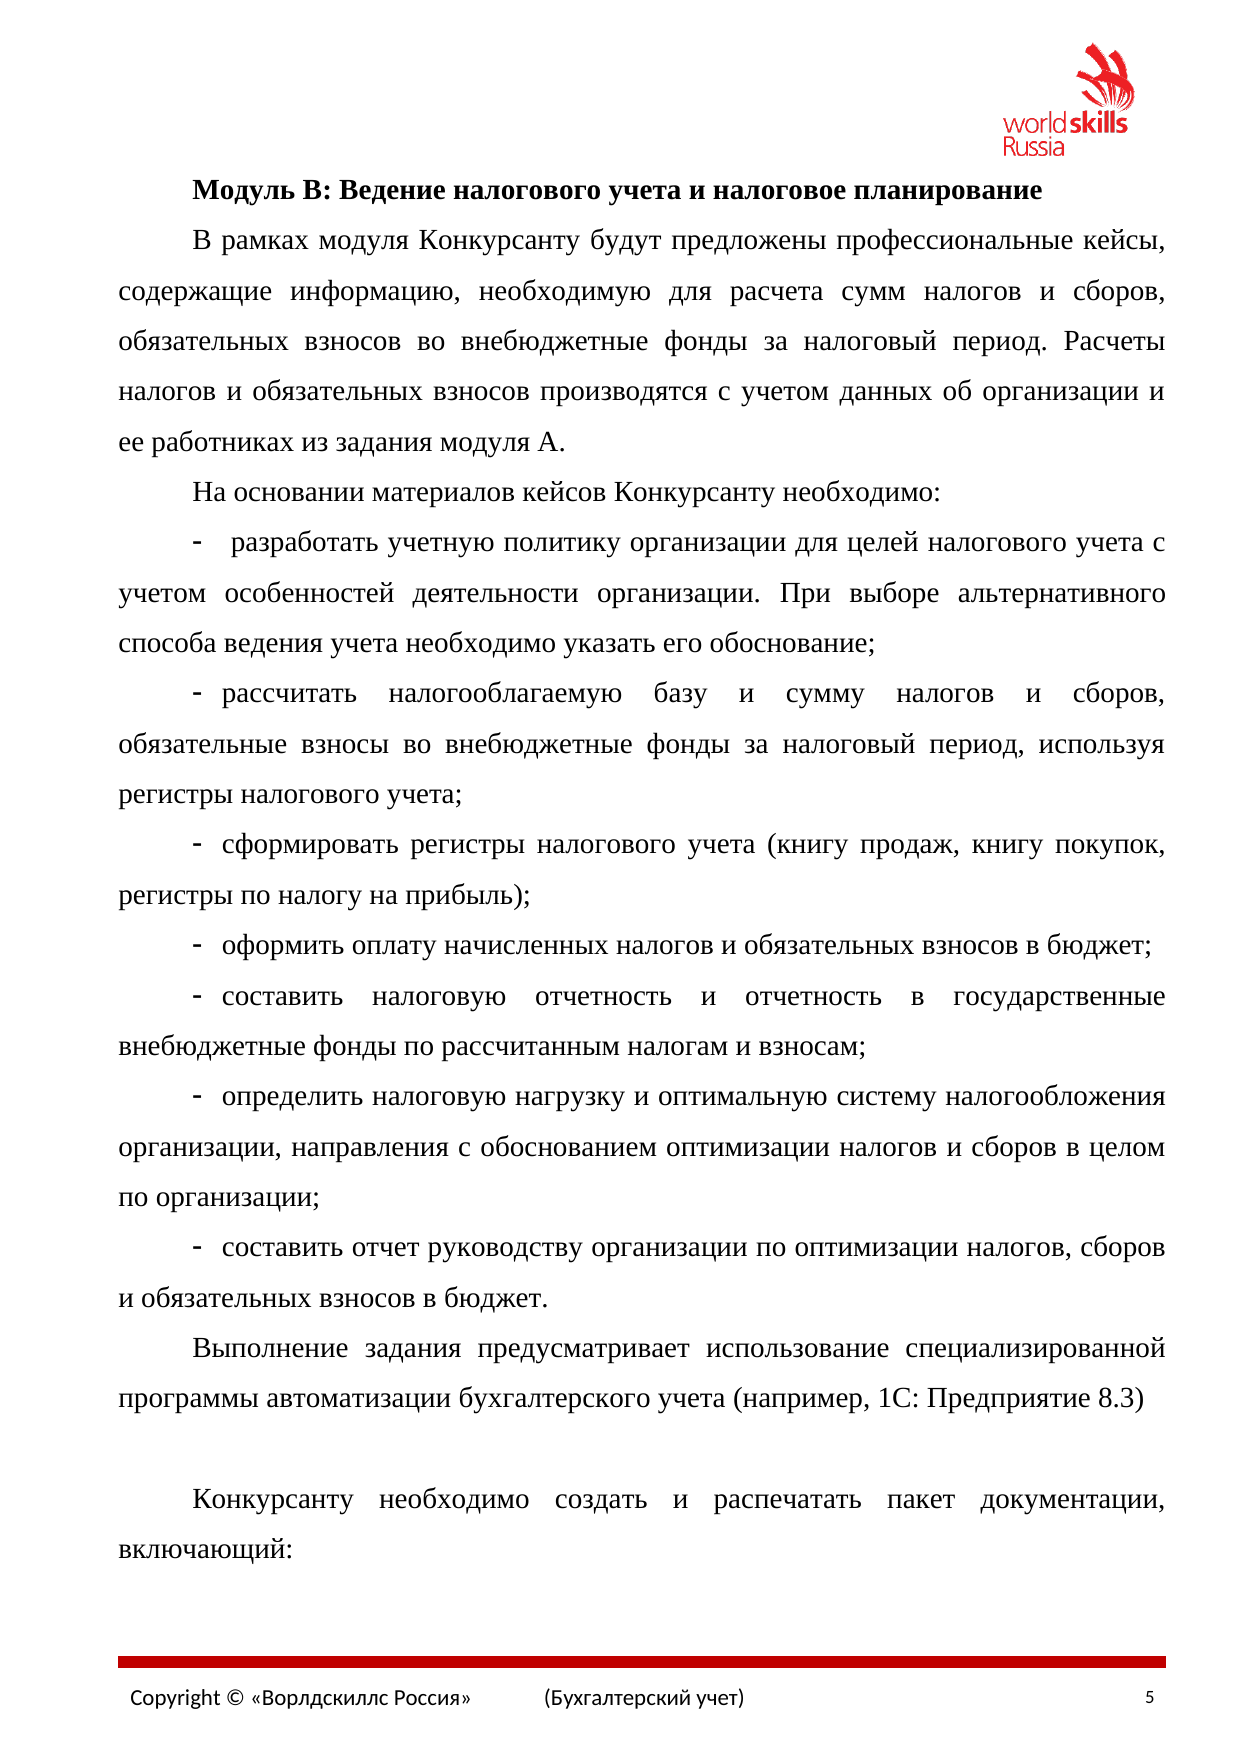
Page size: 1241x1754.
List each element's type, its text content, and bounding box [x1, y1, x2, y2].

list рассчитать налогооблагаемую базу и сумму налогов и сборов, обязательные взносы во внебюджетные фонды за налоговый период, используя регистры налогового учета; [118, 675, 1166, 810]
text Выполнение задания предусматривает использование специализированной программы автоматизации бухгалтерского учета (например, 1С: Предприятие 8.3) [118, 1330, 1166, 1414]
list составить налоговую отчетность и отчетность в государственные внебюджетные фонды по рассчитанным налогам и взносам; [118, 978, 1166, 1062]
text Модуль B: Ведение налогового учета и налоговое планирование [118, 58, 1166, 206]
list сформировать регистры налогового учета (книгу продаж, книгу покупок, регистры по налогу на прибыль); [118, 826, 1166, 910]
list составить отчет руководству организации по оптимизации налогов, сборов и обязательных взносов в бюджет. [118, 1229, 1166, 1313]
text На основании материалов кейсов Конкурсанту необходимо: [118, 474, 1166, 508]
text В рамках модуля Конкурсанту будут предложены профессиональные кейсы, содержащие информацию, необходимую для расчета сумм налогов и сборов, обязательных взносов во внебюджетные фонды за налоговый период. Расчеты налогов и обязательных взносов производятся с учетом данных об организации и ее работниках из задания модуля А. [118, 222, 1166, 457]
picture [1003, 42, 1160, 58]
text Конкурсанту необходимо создать и распечатать пакет документации, включающий: [118, 1481, 1166, 1565]
list разработать учетную политику организации для целей налогового учета с учетом особенностей деятельности организации. При выборе альтернативного способа ведения учета необходимо указать его обоснование; [118, 524, 1166, 659]
list оформить оплату начисленных налогов и обязательных взносов в бюджет; [118, 927, 1166, 961]
list определить налоговую нагрузку и оптимальную систему налогообложения организации, направления с обоснованием оптимизации налогов и сборов в целом по организации; [118, 1078, 1166, 1213]
